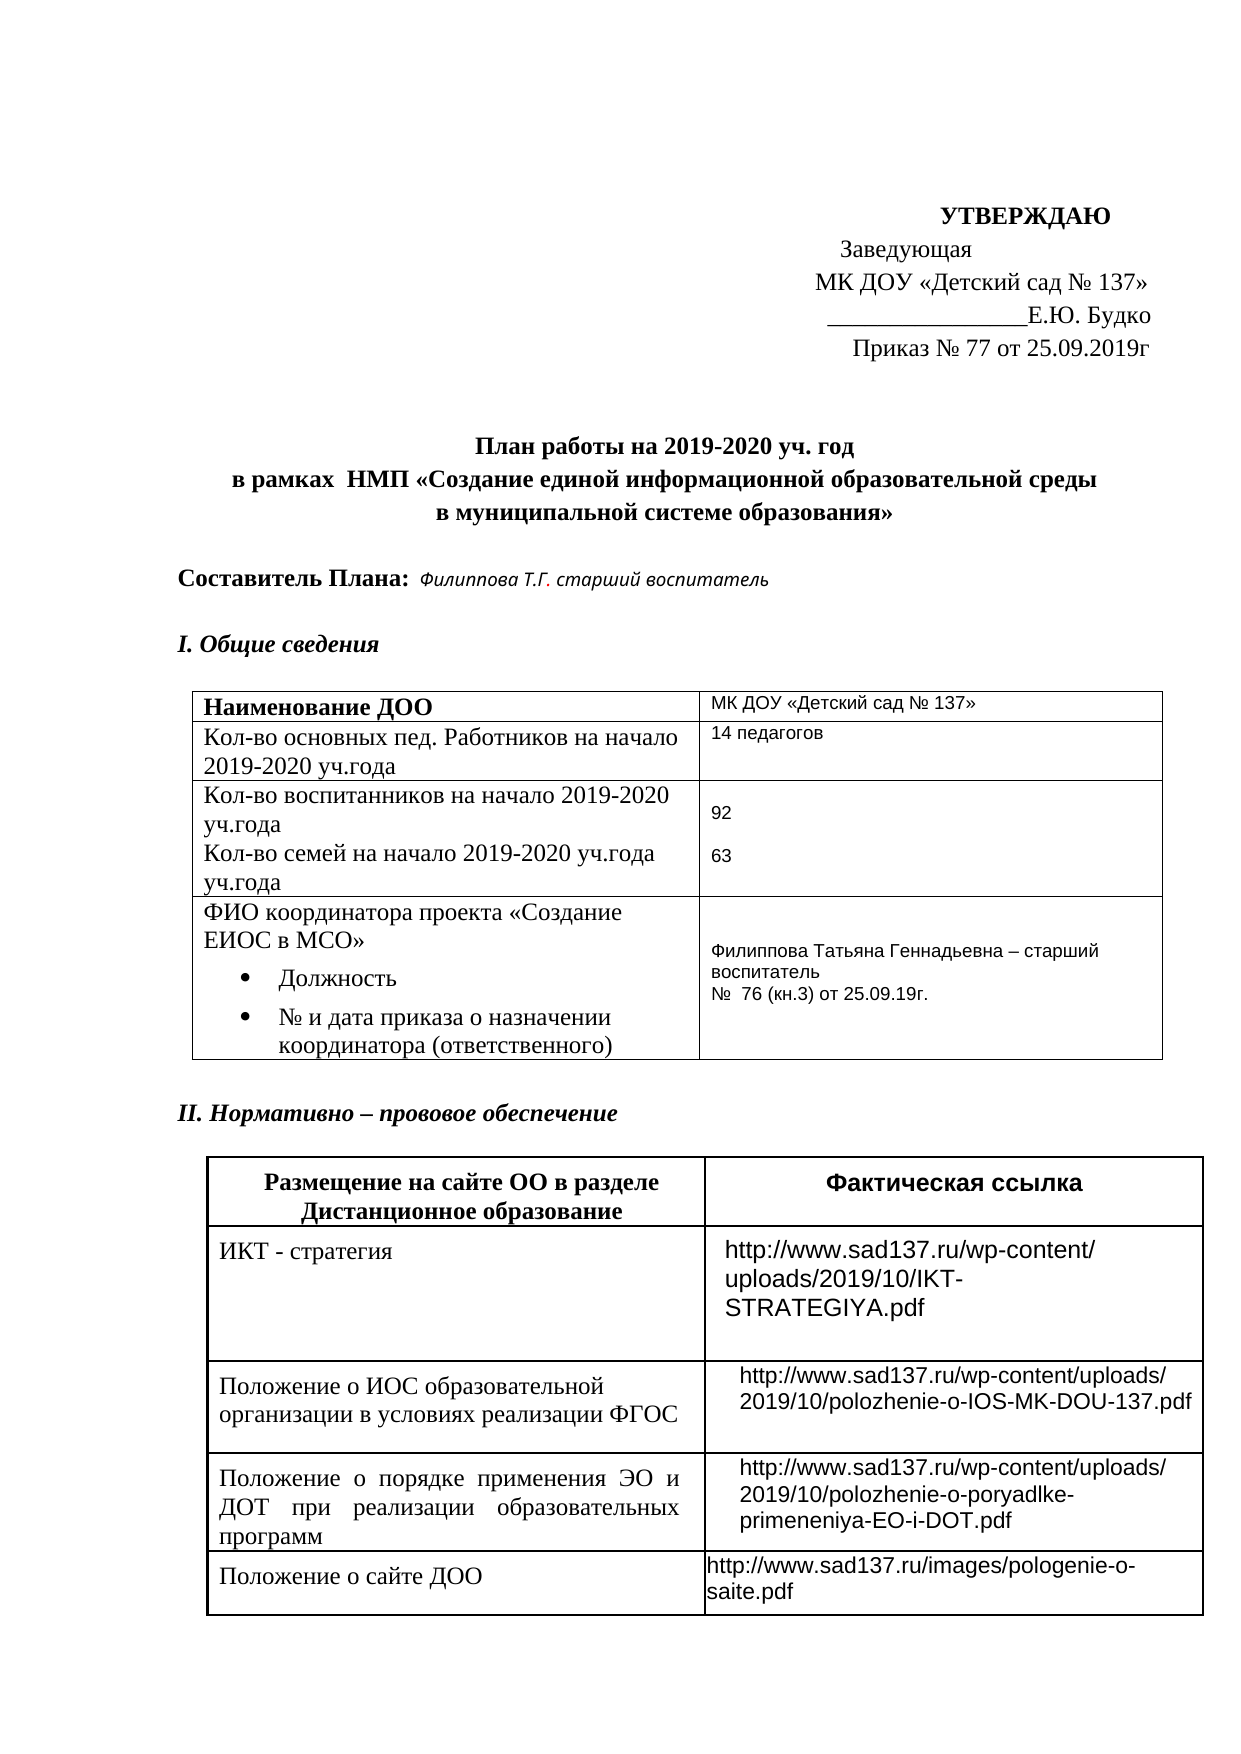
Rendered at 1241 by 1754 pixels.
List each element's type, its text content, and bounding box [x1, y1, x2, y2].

text Заведующая [177, 234, 1153, 263]
table_cell ФИО координатора проекта «Создание ЕИОС в МСО» Должность № и дата приказа о назначении координатора (ответственного) [193, 897, 699, 1059]
text II. Нормативно – прововое обеспечение [177, 1098, 1152, 1127]
text в рамках НМП «Создание единой информационной образовательной среды [177, 464, 1152, 493]
text План работы на 2019-2020 уч. год [177, 431, 1152, 460]
text УТВЕРЖДАЮ [177, 201, 1153, 230]
text МК ДОУ «Детский сад № 137» [177, 267, 1153, 296]
table_cell Положение о сайте ДОО [209, 1552, 704, 1614]
text I. Общие сведения [177, 629, 1152, 658]
table_cell 14 педагогов [700, 722, 1162, 779]
table_cell Положение о порядке применения ЭО и ДОТ при реализации образовательных программ [209, 1454, 704, 1549]
table_header Фактическая ссылка [706, 1158, 1202, 1224]
text Приказ № 77 от 25.09.2019г [177, 333, 1153, 362]
table_header МК ДОУ «Детский сад № 137» [700, 692, 1162, 721]
table_cell http://www.sad137.ru/wp-content/uploads/2019/10/IKT-STRATEGIYA.pdf [706, 1227, 1202, 1359]
table_cell Филиппова Татьяна Геннадьевна – старший воспитатель № 76 (кн.3) от 25.09.19г. [700, 897, 1162, 1059]
table_cell 92 63 [700, 781, 1162, 896]
table_cell Кол-во основных пед. Работников на начало 2019-2020 уч.года [193, 722, 699, 779]
table_header Размещение на сайте ОО в разделе Дистанционное образование [209, 1158, 704, 1224]
table_cell Положение о ИОС образовательной организации в условиях реализации ФГОС [209, 1362, 704, 1452]
text в муниципальной системе образования» [177, 497, 1152, 526]
table_cell Кол-во воспитанников на начало 2019-2020 уч.года Кол-во семей на начало 2019-2020 уч.года уч.года [193, 781, 699, 896]
text ________________Е.Ю. Будко [177, 300, 1153, 329]
text Составитель Плана: Филиппова Т.Г. старший воспитатель [177, 563, 1152, 592]
table_cell http://www.sad137.ru/images/pologenie-o-saite.pdf [706, 1552, 1202, 1614]
table_cell http://www.sad137.ru/wp-content/uploads/2019/10/polozhenie-o-poryadlke-primeneniya-EO-i-DOT.pdf [706, 1454, 1202, 1549]
table_cell ИКТ - стратегия [209, 1227, 704, 1359]
table_header Наименование ДОО [193, 692, 699, 721]
table_cell http://www.sad137.ru/wp-content/uploads/2019/10/polozhenie-o-IOS-MK-DOU-137.pdf [706, 1362, 1202, 1452]
